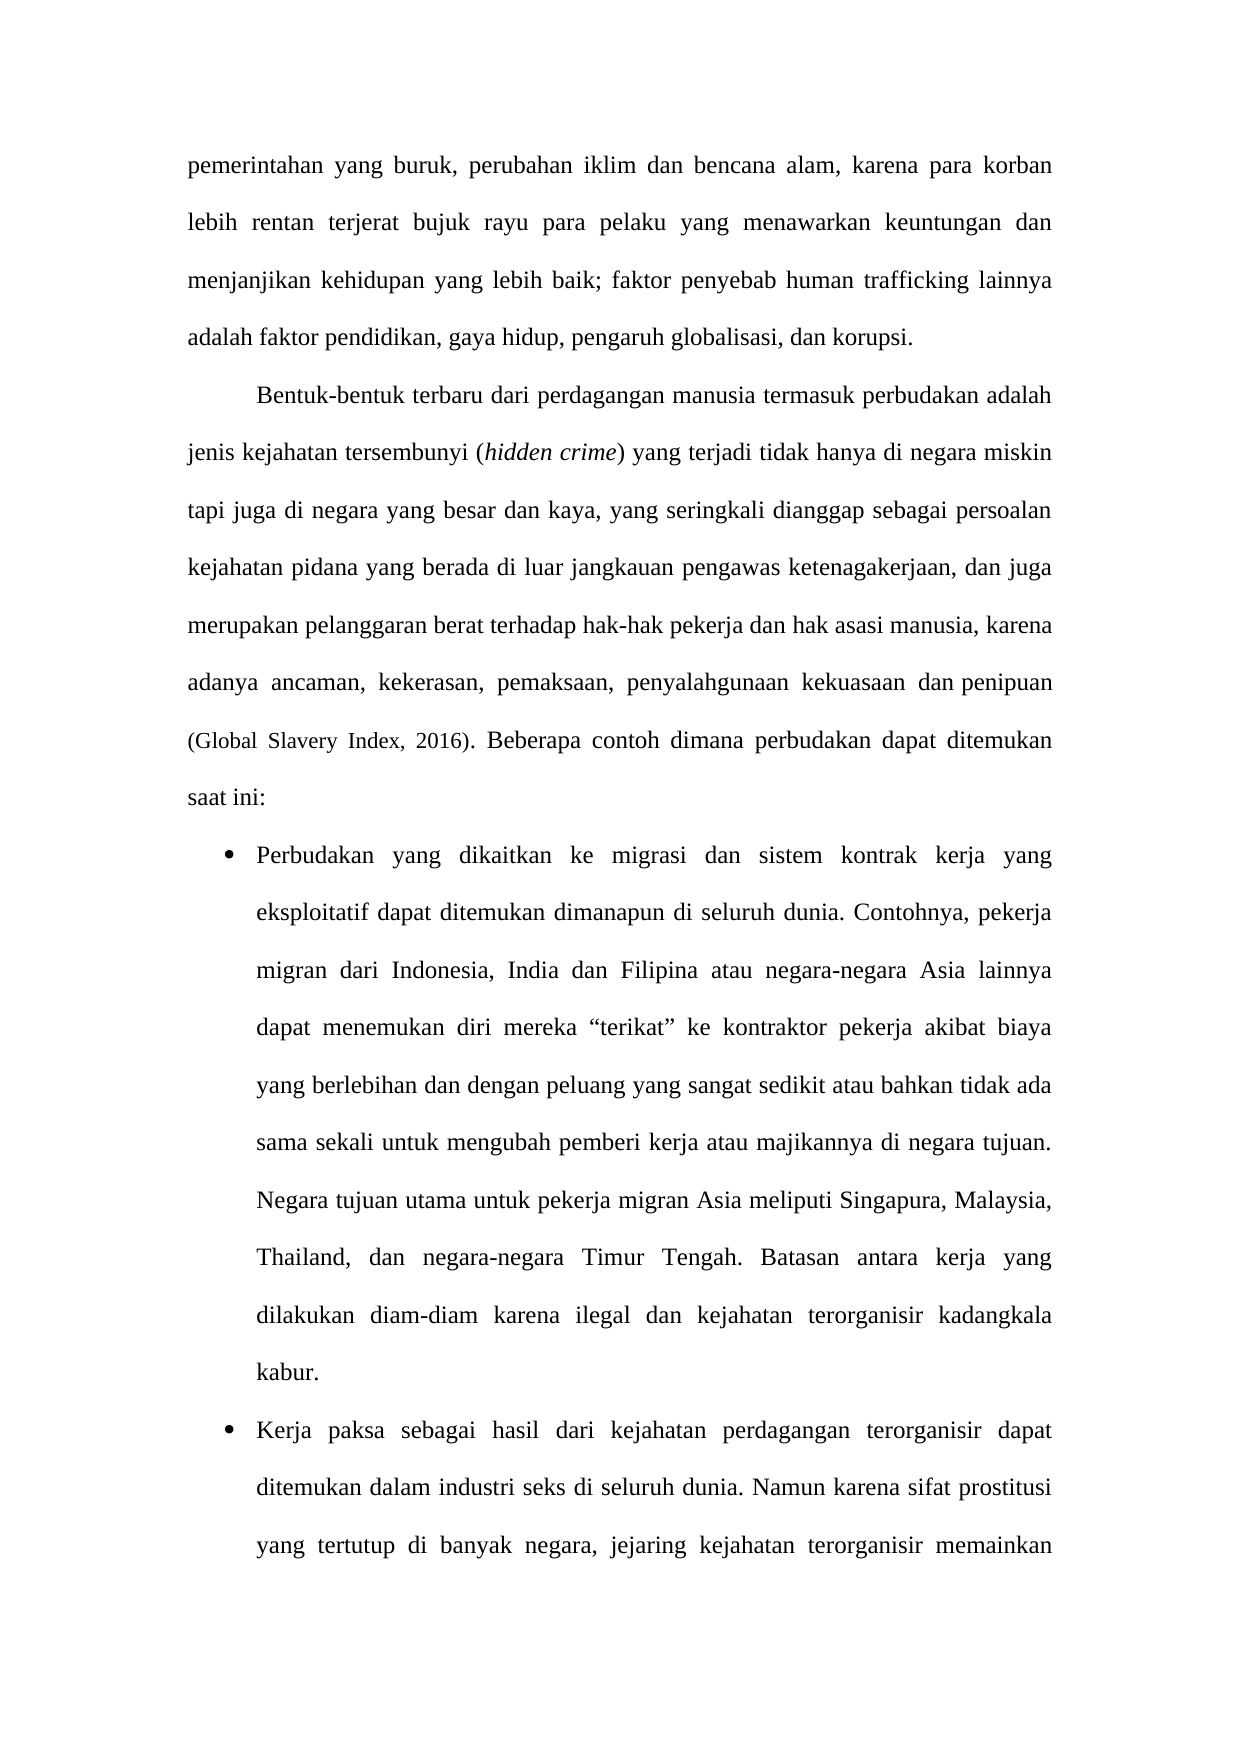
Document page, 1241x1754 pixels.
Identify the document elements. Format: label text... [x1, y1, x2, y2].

list Perbudakan yang dikaitkan ke migrasi dan sistem kontrak kerja yang eksploitatif dapat ditemukan dimanapun di seluruh dunia. Contohnya, pekerja migran dari Indonesia, India dan Filipina atau negara-negara Asia lainnya dapat menemukan diri mereka “terikat” ke kontraktor pekerja akibat biaya yang berlebihan dan dengan peluang yang sangat sedikit atau bahkan tidak ada sama sekali untuk mengubah pemberi kerja atau majikannya di negara tujuan. Negara tujuan utama untuk pekerja migran Asia meliputi Singapura, Malaysia, Thailand, dan negara-negara Timur Tengah. Batasan antara kerja yang dilakukan diam-diam karena ilegal dan kejahatan terorganisir kadangkala kabur. [225, 840, 1053, 1386]
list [187, 150, 1053, 351]
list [225, 1415, 1053, 1559]
list Bentuk-bentuk terbaru dari perdagangan manusia termasuk perbudakan adalah jenis kejahatan tersembunyi (hidden crime) yang terjadi tidak hanya di negara miskin tapi juga di negara yang besar dan kaya, yang seringkali dianggap sebagai persoalan kejahatan pidana yang berada di luar jangkauan pengawas ketenagakerjaan, dan juga merupakan pelanggaran berat terhadap hak-hak pekerja dan hak asasi manusia, karena adanya ancaman, kekerasan, pemaksaan, penyalahgunaan kekuasaan dan penipuan (Global Slavery Index, 2016). Beberapa contoh dimana perbudakan dapat ditemukan saat ini: [187, 380, 1053, 811]
